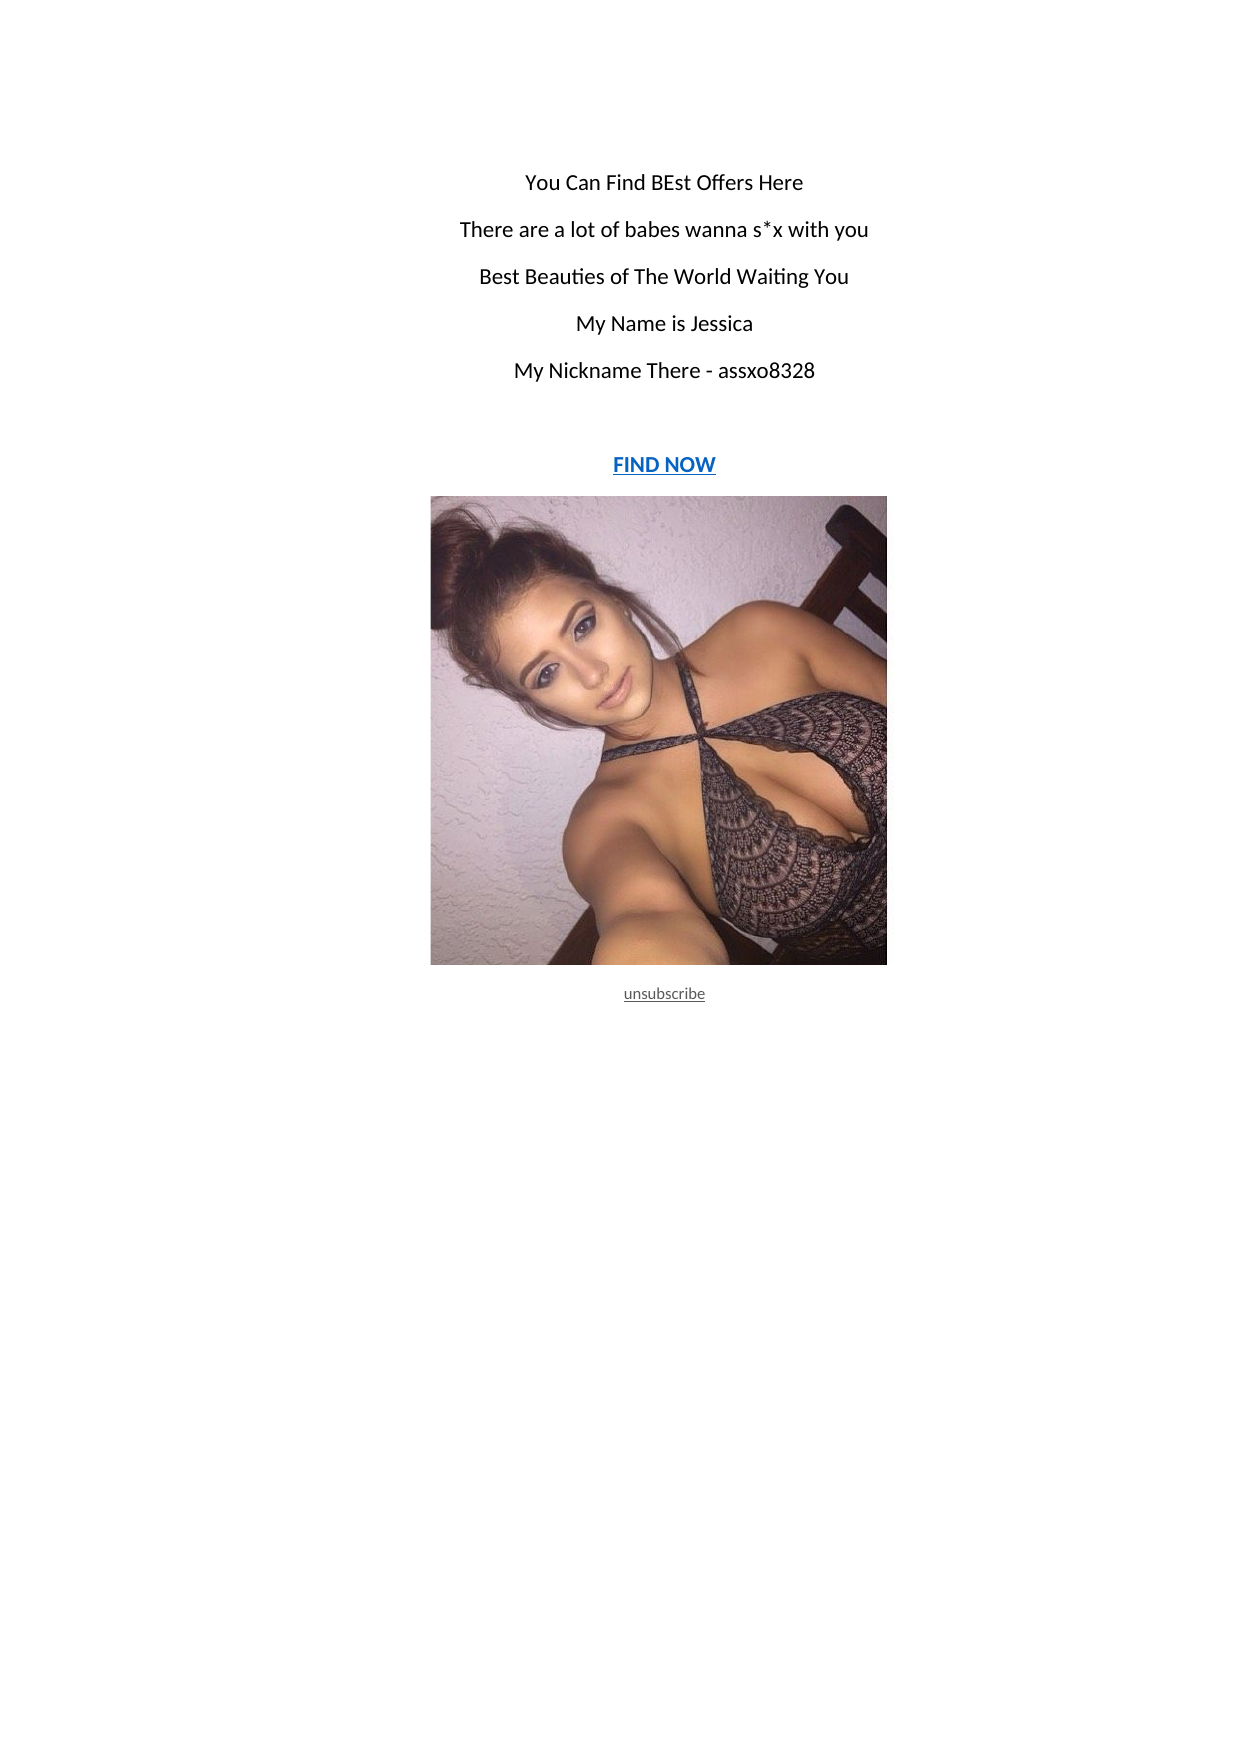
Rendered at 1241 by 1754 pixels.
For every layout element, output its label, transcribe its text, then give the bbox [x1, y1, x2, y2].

picture [430, 496, 899, 965]
text You Can Find BEst Offers Here [177, 168, 1152, 197]
text My Nickname There - assxo8328 [177, 356, 1152, 384]
text FIND NOW [177, 450, 1152, 478]
text Best Beauties of The World Waiting You [177, 262, 1152, 290]
text My Name is Jessica [177, 309, 1152, 337]
text There are a lot of babes wanna s*x with you [177, 215, 1152, 243]
text unsubscribe [177, 983, 1152, 1003]
